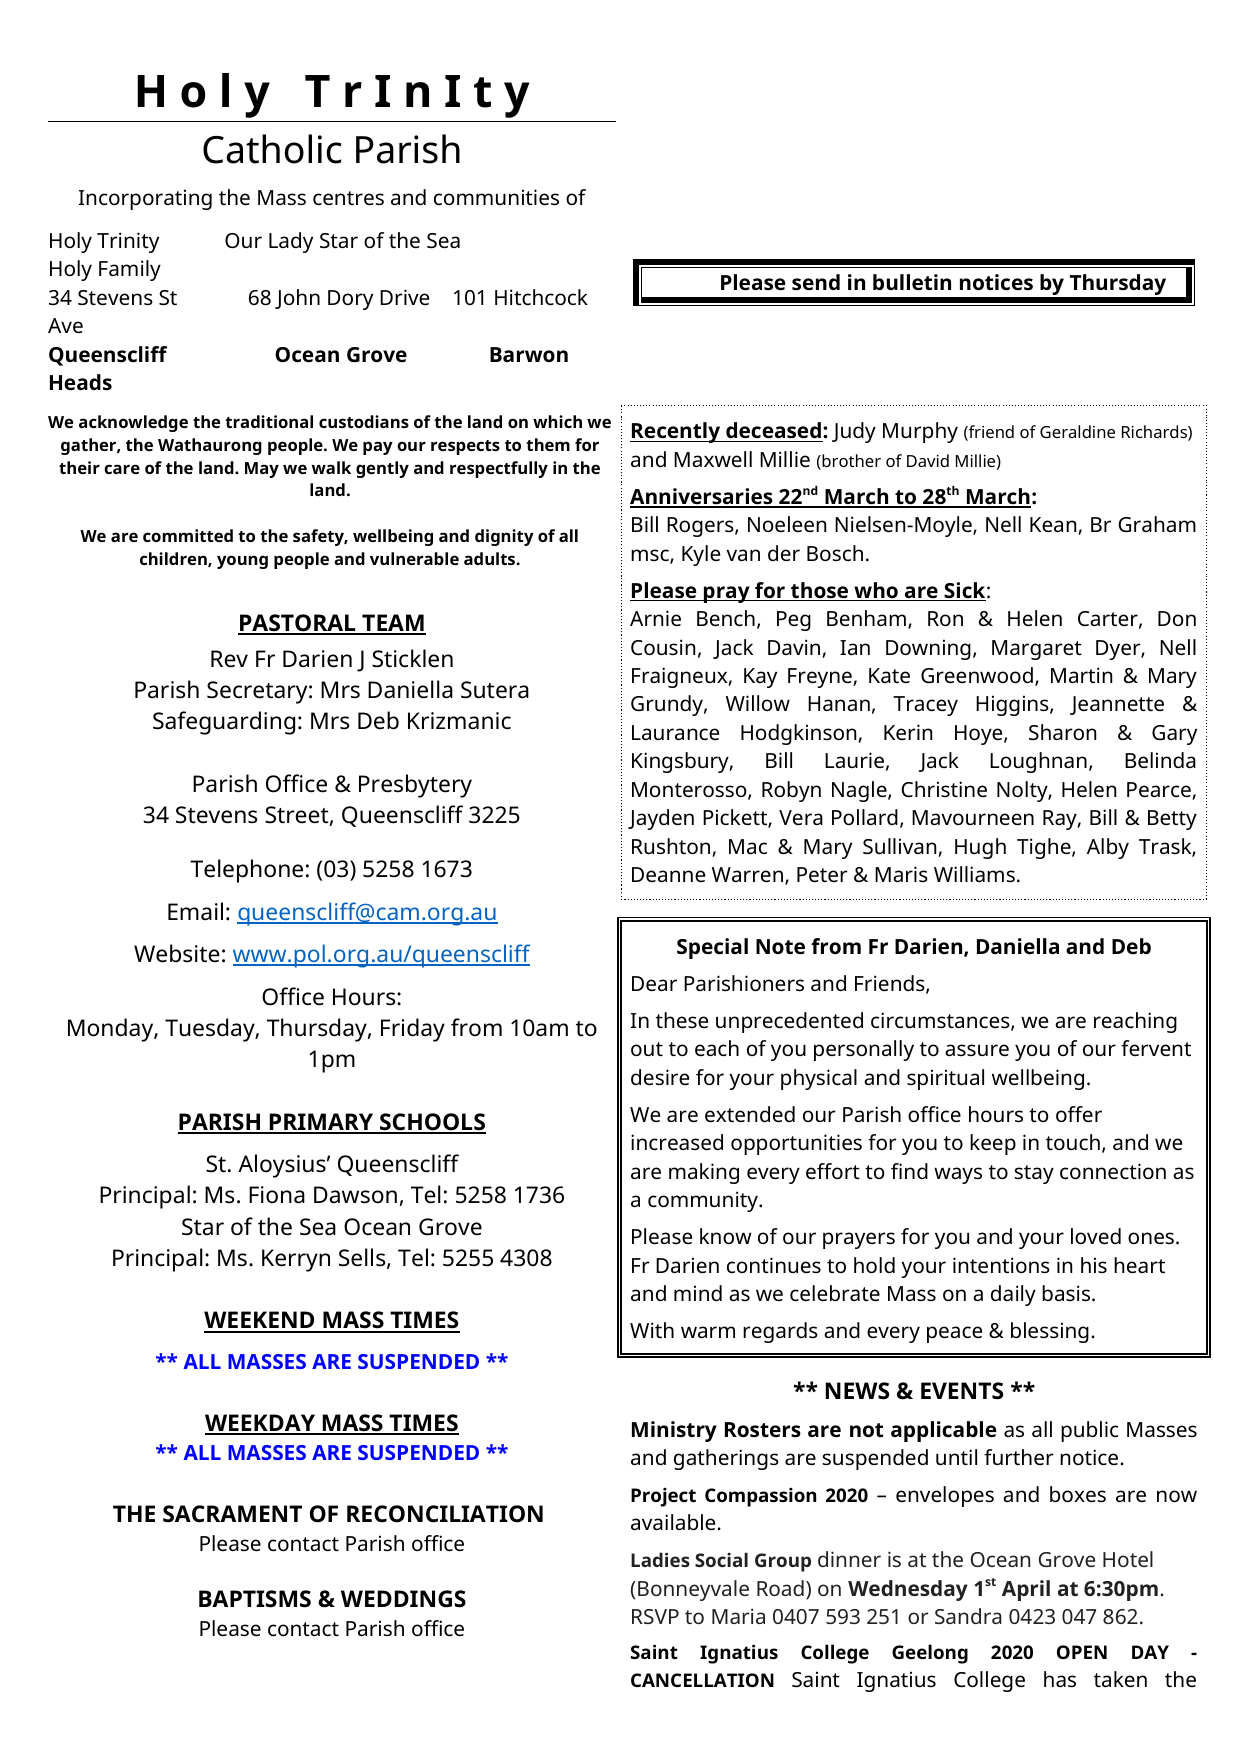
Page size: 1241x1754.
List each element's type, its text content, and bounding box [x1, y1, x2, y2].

text Please pray for those who are Sick: [630, 576, 1198, 604]
text Queenscliff Ocean Grove Barwon Heads [48, 340, 616, 397]
text In these unprecedented circumstances, we are reaching out to each of you personally to assure you of our fervent desire for your physical and spiritual wellbeing. [630, 1006, 1198, 1091]
text Telephone: (03) 5258 1673 [48, 853, 616, 884]
text We acknowledge the traditional custodians of the land on which we gather, the Wathaurong people. We pay our respects to them for their care of the land. May we walk gently and respectfully in the land. [48, 411, 612, 502]
text 34 Stevens St 68 John Dory Drive 101 Hitchcock Ave [48, 283, 616, 340]
text Email: queenscliff@cam.org.au [48, 895, 616, 927]
text PARISH PRIMARY SCHOOLS [48, 1106, 616, 1137]
text Rev Fr Darien J Sticklen [48, 643, 616, 674]
text Holy Trinity Our Lady Star of the Sea Holy Family [48, 226, 616, 283]
text Website: www.pol.org.au/queenscliff [48, 938, 616, 969]
text Arnie Bench, Peg Benham, Ron & Helen Carter, Don Cousin, Jack Davin, Ian Downing, Margaret Dyer, Nell Fraigneux, Kay Freyne, Kate Greenwood, Martin & Mary Grundy, Willow Hanan, Tracey Higgins, Jeannette & Laurance Hodgkinson, Kerin Hoye, Sharon & Gary Kingsbury, Bill Laurie, Jack Loughnan, Belinda Monterosso, Robyn Nagle, Christine Nolty, Helen Pearce, Jayden Pickett, Vera Pollard, Mavourneen Ray, Bill & Betty Rushton, Mac & Mary Sullivan, Hugh Tighe, Alby Trask, Deanne Warren, Peter & Maris Williams. [630, 604, 1198, 889]
text We are committed to the safety, wellbeing and dignity of all children, young people and vulnerable adults. [48, 524, 612, 570]
text H o l y T r I n I t y [48, 60, 616, 121]
text Incorporating the Mass centres and communities of [48, 183, 616, 212]
text PASTORAL TEAM [48, 607, 616, 638]
text Principal: Ms. Kerryn Sells, Tel: 5255 4308 [48, 1242, 616, 1273]
text Ladies Social Group dinner is at the Ocean Grove Hotel (Bonneyvale Road) on Wednesday 1st April at 6:30pm. RSVP to Maria 0407 593 251 or Sandra 0423 047 862. [630, 1546, 1198, 1631]
text Please contact Parish office [48, 1614, 616, 1643]
text WEEKEND MASS TIMES [48, 1304, 616, 1336]
table_header Please send in bulletin notices by Thursday [642, 268, 1186, 297]
text We are extended our Parish office hours to offer increased opportunities for you to keep in touch, and we are making every effort to find ways to stay connection as a community. [630, 1100, 1198, 1214]
text 34 Stevens Street, Queenscliff 3225 [48, 799, 616, 830]
text Safeguarding: Mrs Deb Krizmanic [48, 705, 616, 736]
text ** ALL MASSES ARE SUSPENDED ** [48, 1347, 616, 1376]
text Parish Office & Presbytery [48, 768, 616, 799]
text THE SACRAMENT OF RECONCILIATION Please contact Parish office [48, 1498, 616, 1557]
text Principal: Ms. Fiona Dawson, Tel: 5258 1736 [48, 1179, 616, 1211]
text Ministry Rosters are not applicable as all public Masses and gatherings are suspended until further notice. [630, 1415, 1198, 1472]
text Project Compassion 2020 – envelopes and boxes are now available. [630, 1480, 1198, 1537]
text ** ALL MASSES ARE SUSPENDED ** [48, 1438, 616, 1466]
text Please know of our prayers for you and your loved ones. Fr Darien continues to hold your intentions in his heart and mind as we celebrate Mass on a daily basis. [630, 1222, 1198, 1308]
text Anniversaries 22nd March to 28th March: [630, 482, 1198, 510]
text Parish Secretary: Mrs Daniella Sutera [48, 674, 616, 705]
text With warm regards and every peace & blessing. [630, 1316, 1198, 1344]
text Dear Parishioners and Friends, [630, 969, 1198, 998]
text BAPTISMS & WEDDINGS [48, 1583, 616, 1614]
text WEEKDAY MASS TIMES [48, 1407, 616, 1438]
text Bill Rogers, Noeleen Nielsen-Moyle, Nell Kean, Br Graham msc, Kyle van der Bosch. [630, 510, 1198, 567]
text St. Aloysius’ Queenscliff [48, 1148, 616, 1179]
text Catholic Parish [48, 122, 616, 175]
text Recently deceased: Judy Murphy (friend of Geraldine Richards) and Maxwell Millie (brother of David Millie) [630, 417, 1198, 473]
text Monday, Tuesday, Thursday, Friday from 10am to 1pm [48, 1012, 616, 1074]
text ** NEWS & EVENTS ** [630, 1375, 1198, 1406]
text Special Note from Fr Darien, Daniella and Deb [630, 932, 1198, 961]
text Star of the Sea Ocean Grove [48, 1211, 616, 1242]
text Office Hours: [48, 981, 616, 1012]
